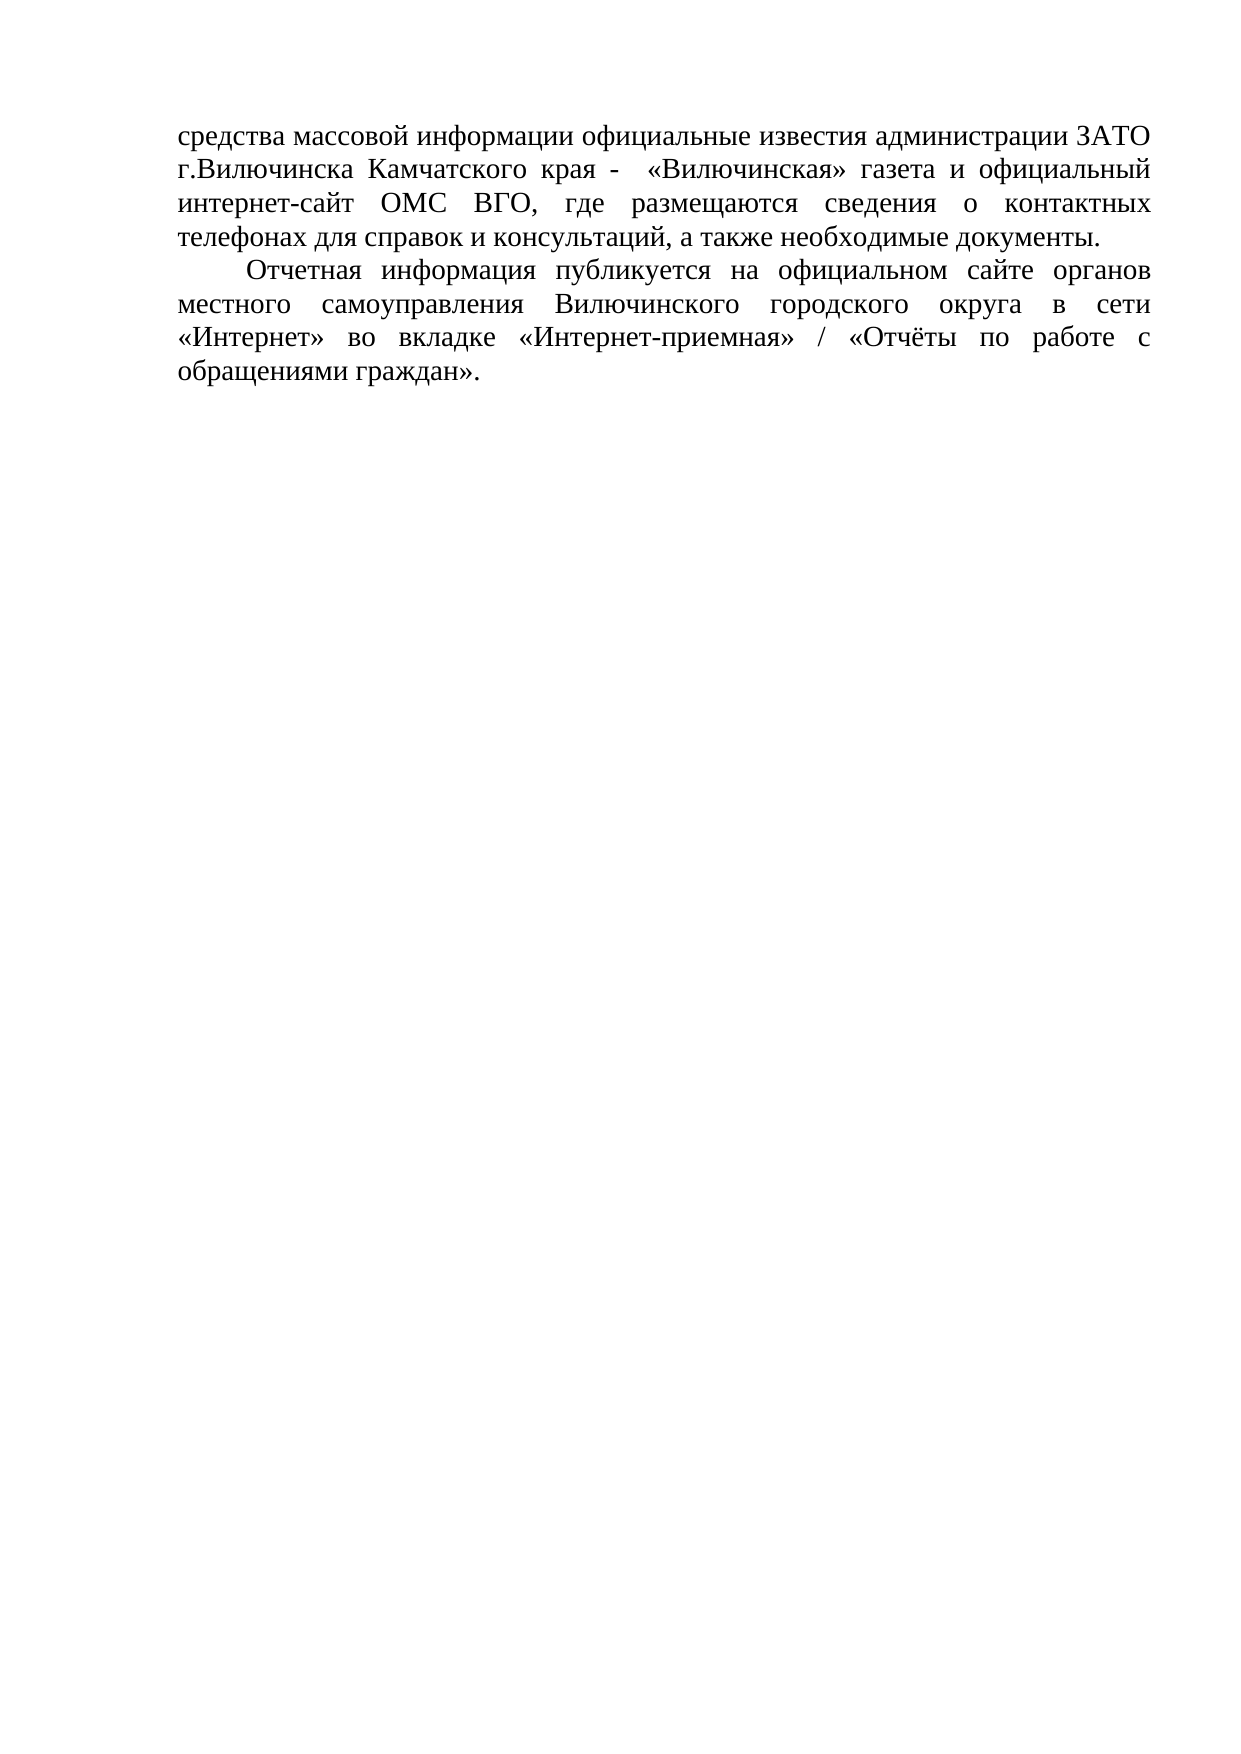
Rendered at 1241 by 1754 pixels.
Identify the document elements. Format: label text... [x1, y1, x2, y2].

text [177, 118, 1152, 252]
text Отчетная информация публикуется на официальном сайте органов местного самоуправления Вилючинского городского округа в сети «Интернет» во вкладке «Интернет-приемная» / «Отчёты по работе с обращениями граждан». [177, 252, 1152, 386]
